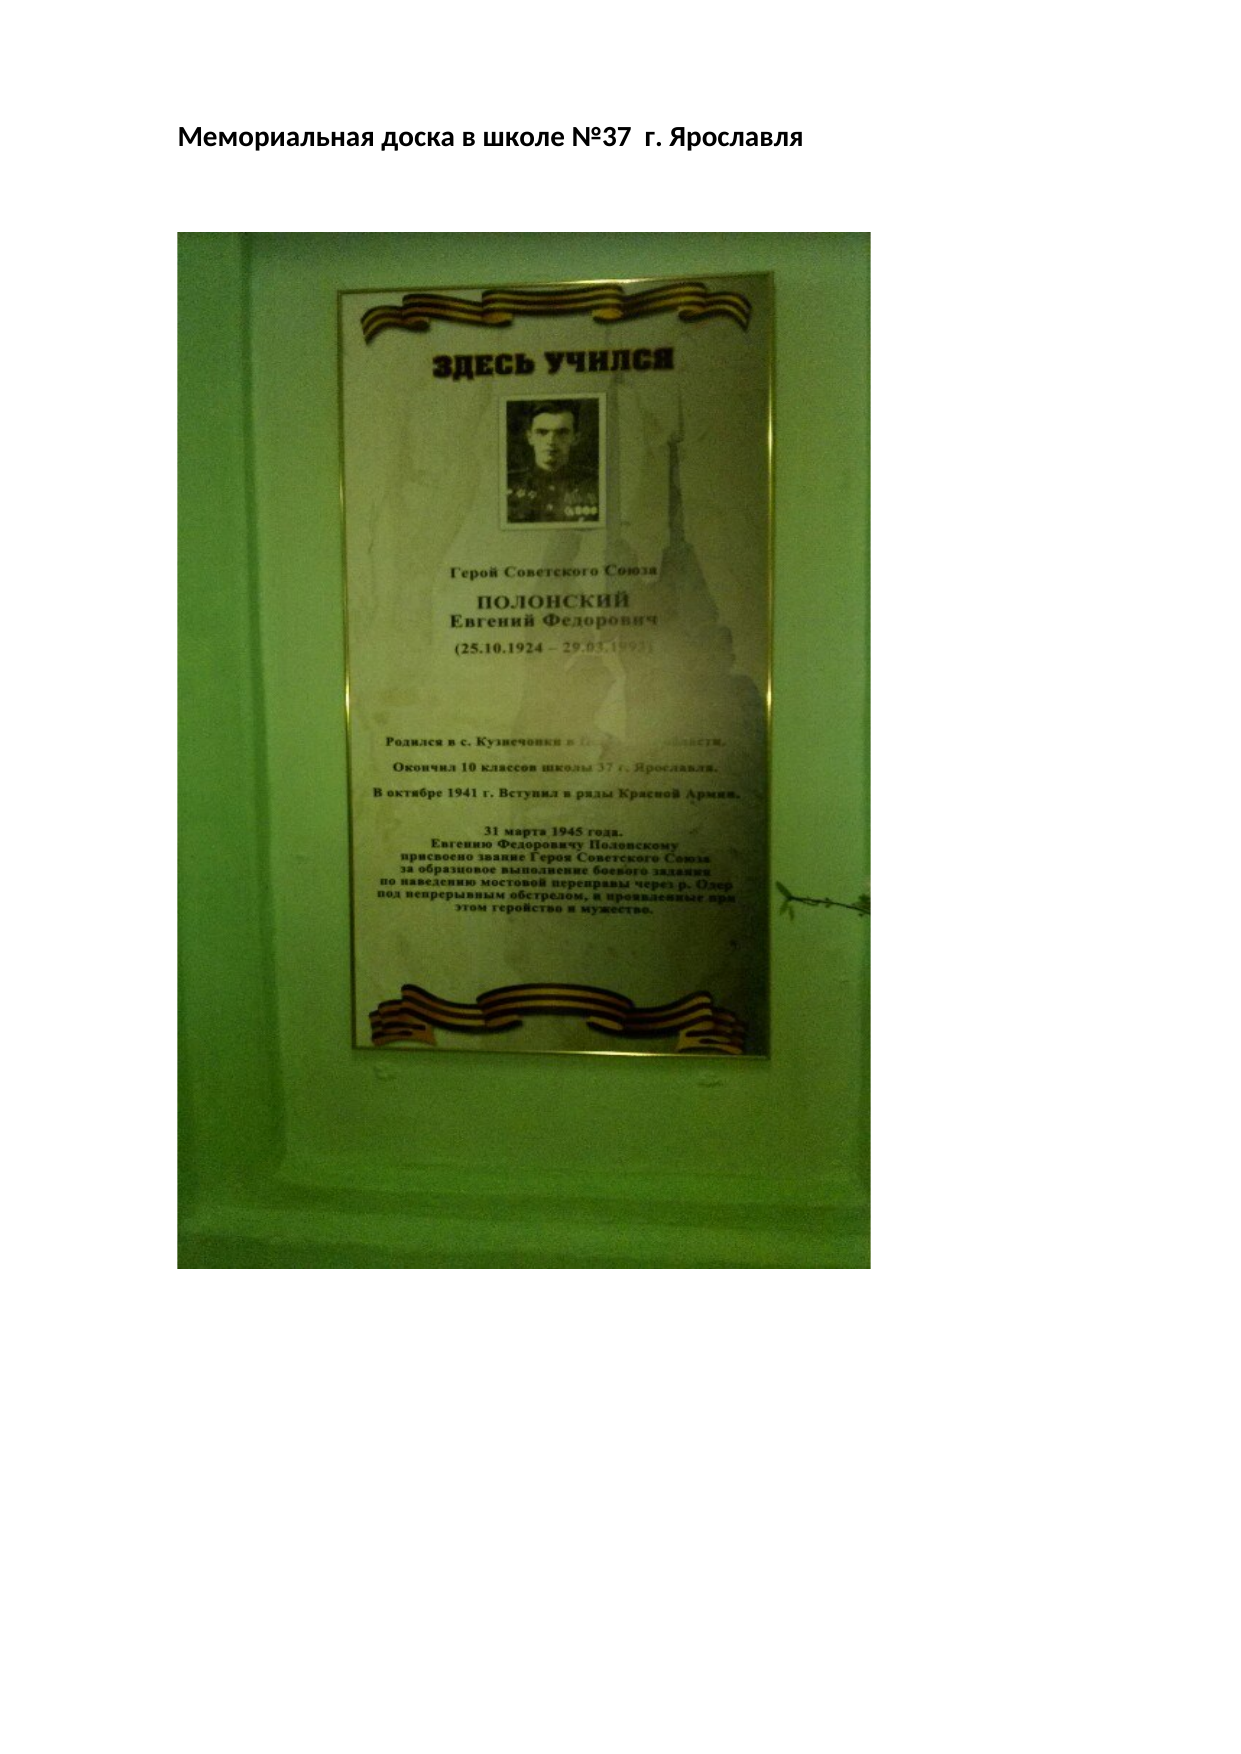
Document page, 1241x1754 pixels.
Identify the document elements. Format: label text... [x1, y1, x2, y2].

picture [177, 232, 871, 1269]
text Мемориальная доска в школе №37 г. Ярославля [177, 118, 1152, 154]
